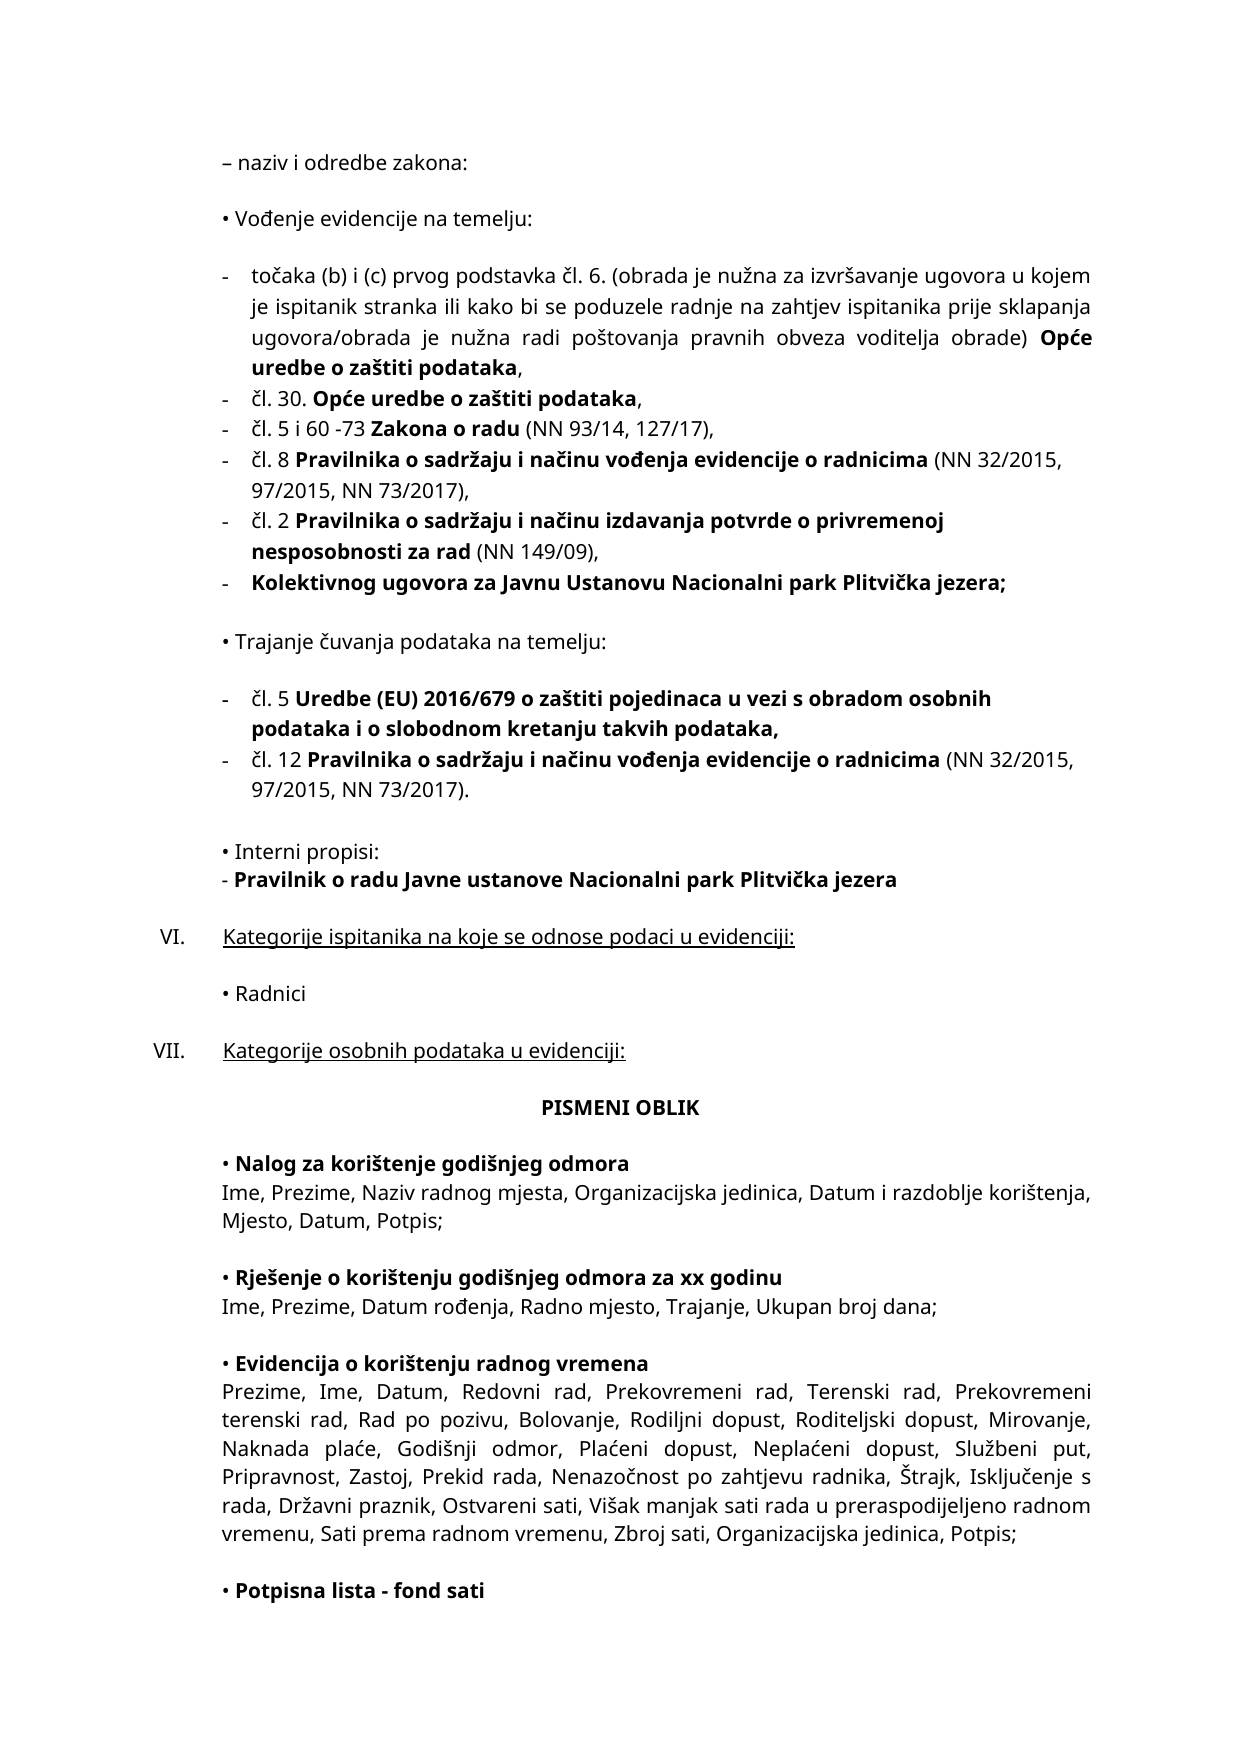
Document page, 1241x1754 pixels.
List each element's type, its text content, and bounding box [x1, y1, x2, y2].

text – naziv i odredbe zakona: [222, 148, 1092, 176]
text • Interni propisi: [221, 837, 1092, 865]
text PISMENI OBLIK [148, 1093, 1092, 1121]
list čl. 5 Uredbe (EU) 2016/679 o zaštiti pojedinaca u vezi s obradom osobnih podataka i o slobodnom kretanju takvih podataka, [222, 684, 1092, 743]
text Prezime, Ime, Datum, Redovni rad, Prekovremeni rad, Terenski rad, Prekovremeni terenski rad, Rad po pozivu, Bolovanje, Rodiljni dopust, Roditeljski dopust, Mirovanje, Naknada plaće, Godišnji odmor, Plaćeni dopust, Neplaćeni dopust, Službeni put, Pripravnost, Zastoj, Prekid rada, Nenazočnost po zahtjevu radnika, Štrajk, Isključenje s rada, Državni praznik, Ostvareni sati, Višak manjak sati rada u preraspodijeljeno radnom vremenu, Sati prema radnom vremenu, Zbroj sati, Organizacijska jedinica, Potpis; [222, 1377, 1092, 1548]
text • Rješenje o korištenju godišnjeg odmora za xx godinu [222, 1263, 1092, 1292]
list čl. 30. Opće uredbe o zaštiti podataka, [222, 384, 1092, 412]
list čl. 5 i 60 -73 Zakona o radu (NN 93/14, 127/17), [222, 414, 1092, 443]
text • Vođenje evidencije na temelju: [222, 204, 1092, 233]
list točaka (b) i (c) prvog podstavka čl. 6. (obrada je nužna za izvršavanje ugovora u kojem je ispitanik stranka ili kako bi se poduzele radnje na zahtjev ispitanika prije sklapanja ugovora/obrada je nužna radi poštovanja pravnih obveza voditelja obrade) Opće uredbe o zaštiti podataka, [222, 261, 1092, 382]
text • Trajanje čuvanja podataka na temelju: [222, 627, 1092, 655]
list čl. 2 Pravilnika o sadržaju i načinu izdavanja potvrde o privremenoj nesposobnosti za rad (NN 149/09), [222, 506, 1092, 566]
list Kategorije ispitanika na koje se odnose podaci u evidenciji: [185, 922, 1092, 951]
text • Radnici [222, 979, 1092, 1007]
text • Evidencija o korištenju radnog vremena [222, 1349, 1092, 1377]
text • Nalog za korištenje godišnjeg odmora [222, 1149, 1092, 1178]
list Kategorije osobnih podataka u evidenciji: [185, 1036, 1092, 1064]
text • Potpisna lista - fond sati [222, 1576, 1092, 1604]
list čl. 8 Pravilnika o sadržaju i načinu vođenja evidencije o radnicima (NN 32/2015, 97/2015, NN 73/2017), [222, 445, 1092, 504]
text - Pravilnik o radu Javne ustanove Nacionalni park Plitvička jezera [221, 865, 1092, 894]
list čl. 12 Pravilnika o sadržaju i načinu vođenja evidencije o radnicima (NN 32/2015, 97/2015, NN 73/2017). [222, 745, 1092, 804]
text Ime, Prezime, Datum rođenja, Radno mjesto, Trajanje, Ukupan broj dana; [222, 1292, 1092, 1320]
list Kolektivnog ugovora za Javnu Ustanovu Nacionalni park Plitvička jezera; [222, 568, 1092, 596]
text Ime, Prezime, Naziv radnog mjesta, Organizacijska jedinica, Datum i razdoblje korištenja, Mjesto, Datum, Potpis; [222, 1178, 1092, 1235]
